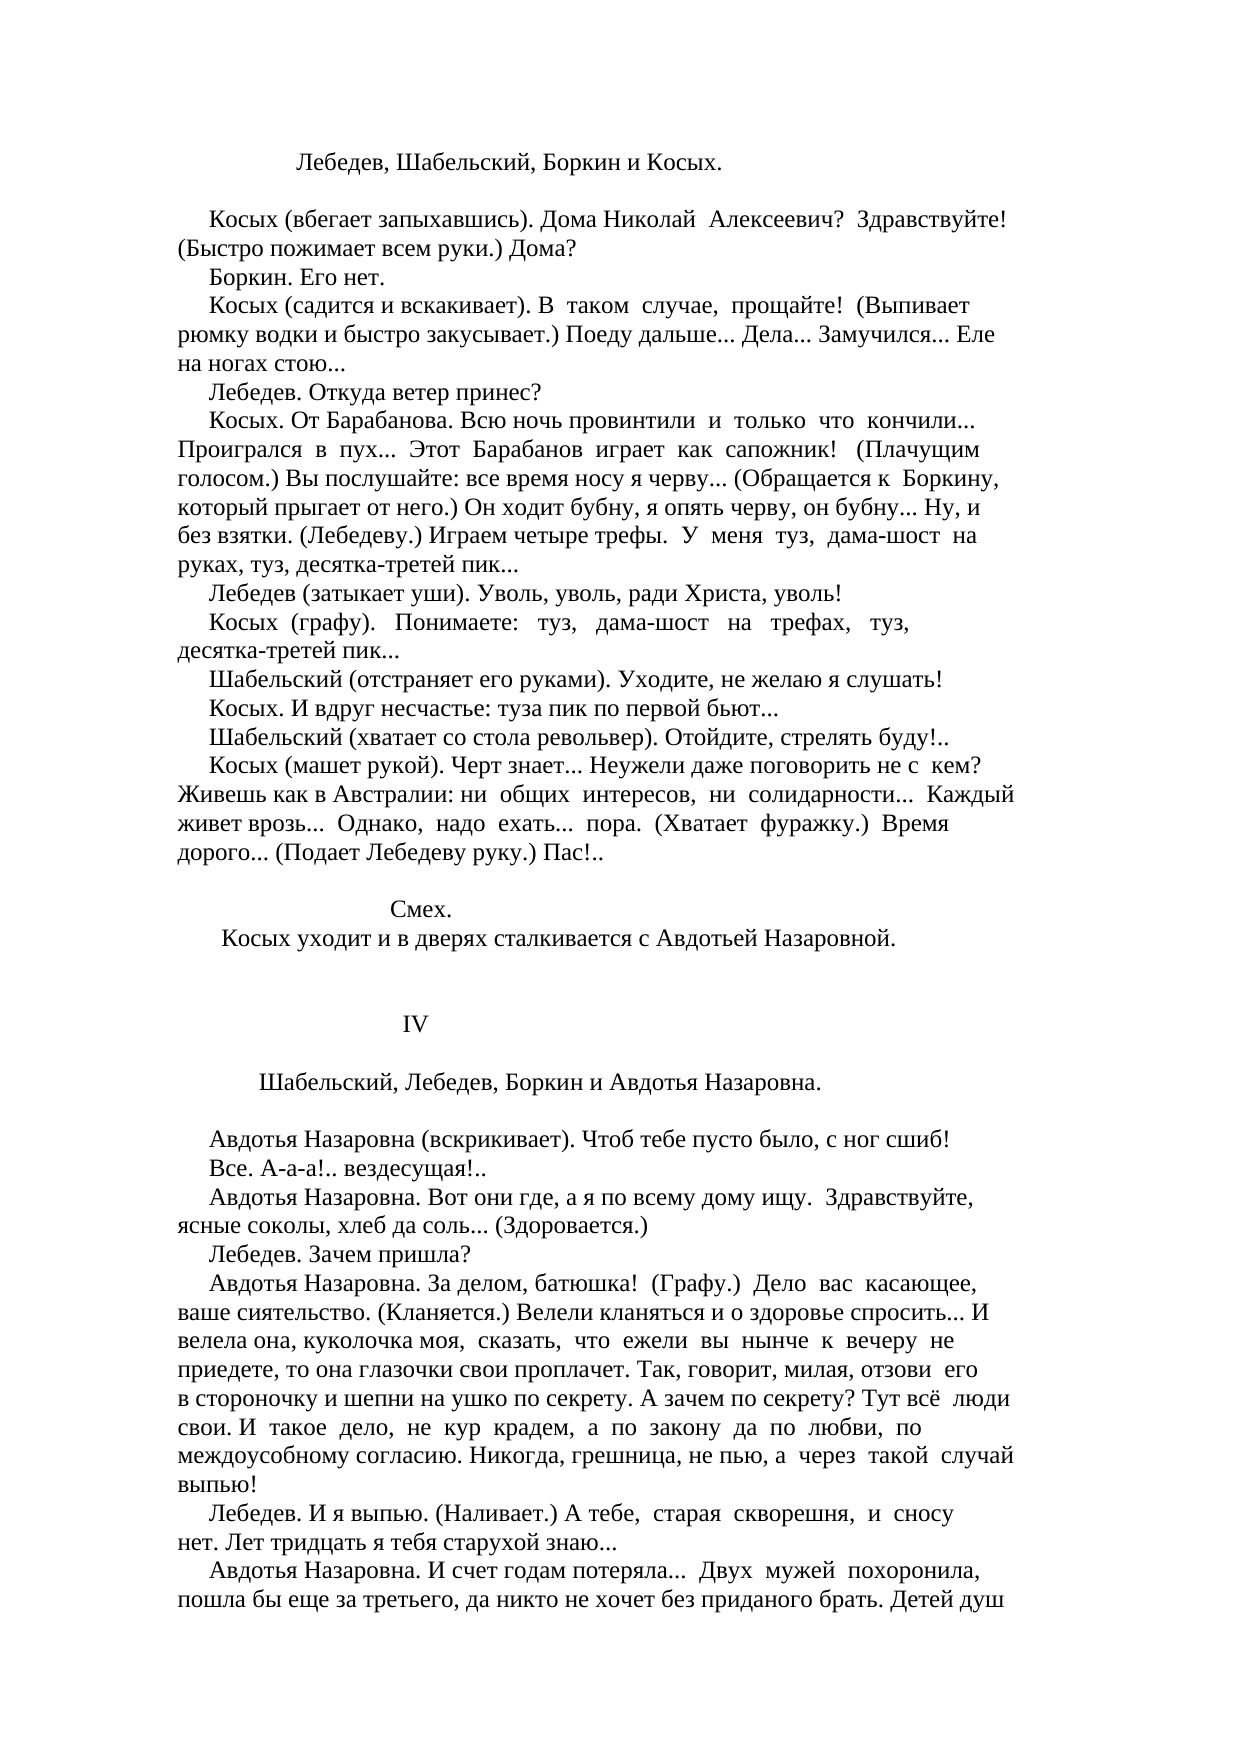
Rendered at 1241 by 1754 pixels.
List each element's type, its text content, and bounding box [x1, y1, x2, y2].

text Шабельский (хватает со стола револьвер). Отойдите, стрелять буду!.. [177, 722, 1152, 751]
text Лебедев. Откуда ветер принес? [177, 377, 1152, 406]
text Шабельский (отстраняет его руками). Уходите, не желаю я слушать! [177, 664, 1152, 693]
text Косых (машет рукой). Черт знает... Неужели даже поговорить не с кем? [177, 751, 1152, 779]
text который прыгает от него.) Он ходит бубну, я опять черву, он бубну... Ну, и [177, 492, 1152, 521]
text Косых. От Барабанова. Всю ночь провинтили и только что кончили... [177, 406, 1152, 434]
text голосом.) Вы послушайте: все время носу я черву... (Обращается к Боркину, [177, 463, 1152, 492]
text Косых. И вдруг несчастье: туза пик по первой бьют... [177, 693, 1152, 722]
text ваше сиятельство. (Кланяется.) Велели кланяться и о здоровье спросить... И [177, 1297, 1152, 1326]
text Авдотья Назаровна. Вот они где, а я по всему дому ищу. Здравствуйте, [177, 1182, 1152, 1211]
text нет. Лет тридцать я тебя старухой знаю... [177, 1527, 1152, 1556]
text Косых (садится и вскакивает). В таком случае, прощайте! (Выпивает [177, 291, 1152, 319]
text на ногах стою... [177, 348, 1152, 377]
text Все. А-а-а!.. вездесущая!.. [177, 1153, 1152, 1182]
text Косых (вбегает запыхавшись). Дома Николай Алексеевич? Здравствуйте! [177, 204, 1152, 233]
text Авдотья Назаровна (вскрикивает). Чтоб тебе пусто было, с ног сшиб! [177, 1124, 1152, 1153]
text живет врозь... Однако, надо ехать... пора. (Хватает фуражку.) Время [177, 808, 1152, 837]
text Шабельский, Лебедев, Боркин и Авдотья Назаровна. [177, 1067, 1152, 1096]
text выпью! [177, 1469, 1152, 1498]
text Авдотья Назаровна. И счет годам потеряла... Двух мужей похоронила, [177, 1556, 1152, 1584]
text Косых (графу). Понимаете: туз, дама-шост на трефах, туз, [177, 607, 1152, 636]
text дорого... (Подает Лебедеву руку.) Пас!.. [177, 837, 1152, 866]
text Лебедев (затыкает уши). Уволь, уволь, ради Христа, уволь! [177, 578, 1152, 607]
text руках, туз, десятка-третей пик... [177, 549, 1152, 578]
text Проигрался в пух... Этот Барабанов играет как сапожник! (Плачущим [177, 434, 1152, 463]
text без взятки. (Лебедеву.) Играем четыре трефы. У меня туз, дама-шост на [177, 521, 1152, 549]
text десятка-третей пик... [177, 636, 1152, 664]
text Косых уходит и в дверях сталкивается с Авдотьей Назаровной. [177, 923, 1152, 952]
text Лебедев. Зачем пришла? [177, 1239, 1152, 1268]
text Смех. [177, 894, 1152, 923]
text междоусобному согласию. Никогда, грешница, не пью, а через такой случай [177, 1441, 1152, 1469]
text (Быстро пожимает всем руки.) Дома? [177, 233, 1152, 262]
text велела она, куколочка моя, сказать, что ежели вы нынче к вечеру не [177, 1326, 1152, 1354]
text свои. И такое дело, не кур крадем, а по закону да по любви, по [177, 1412, 1152, 1441]
text Лебедев, Шабельский, Боркин и Косых. [177, 147, 1152, 176]
text Боркин. Его нет. [177, 262, 1152, 291]
text IV [177, 1009, 1152, 1038]
text пошла бы еще за третьего, да никто не хочет без приданого брать. Детей душ [177, 1584, 1152, 1613]
text Лебедев. И я выпью. (Наливает.) А тебе, старая скворешня, и сносу [177, 1498, 1152, 1527]
text в стороночку и шепни на ушко по секрету. А зачем по секрету? Тут всё люди [177, 1383, 1152, 1412]
text Живешь как в Австралии: ни общих интересов, ни солидарности... Каждый [177, 779, 1152, 808]
text рюмку водки и быстро закусывает.) Поеду дальше... Дела... Замучился... Еле [177, 319, 1152, 348]
text Авдотья Назаровна. За делом, батюшка! (Графу.) Дело вас касающее, [177, 1268, 1152, 1297]
text ясные соколы, хлеб да соль... (Здоровается.) [177, 1211, 1152, 1239]
text приедете, то она глазочки свои проплачет. Так, говорит, милая, отзови его [177, 1354, 1152, 1383]
